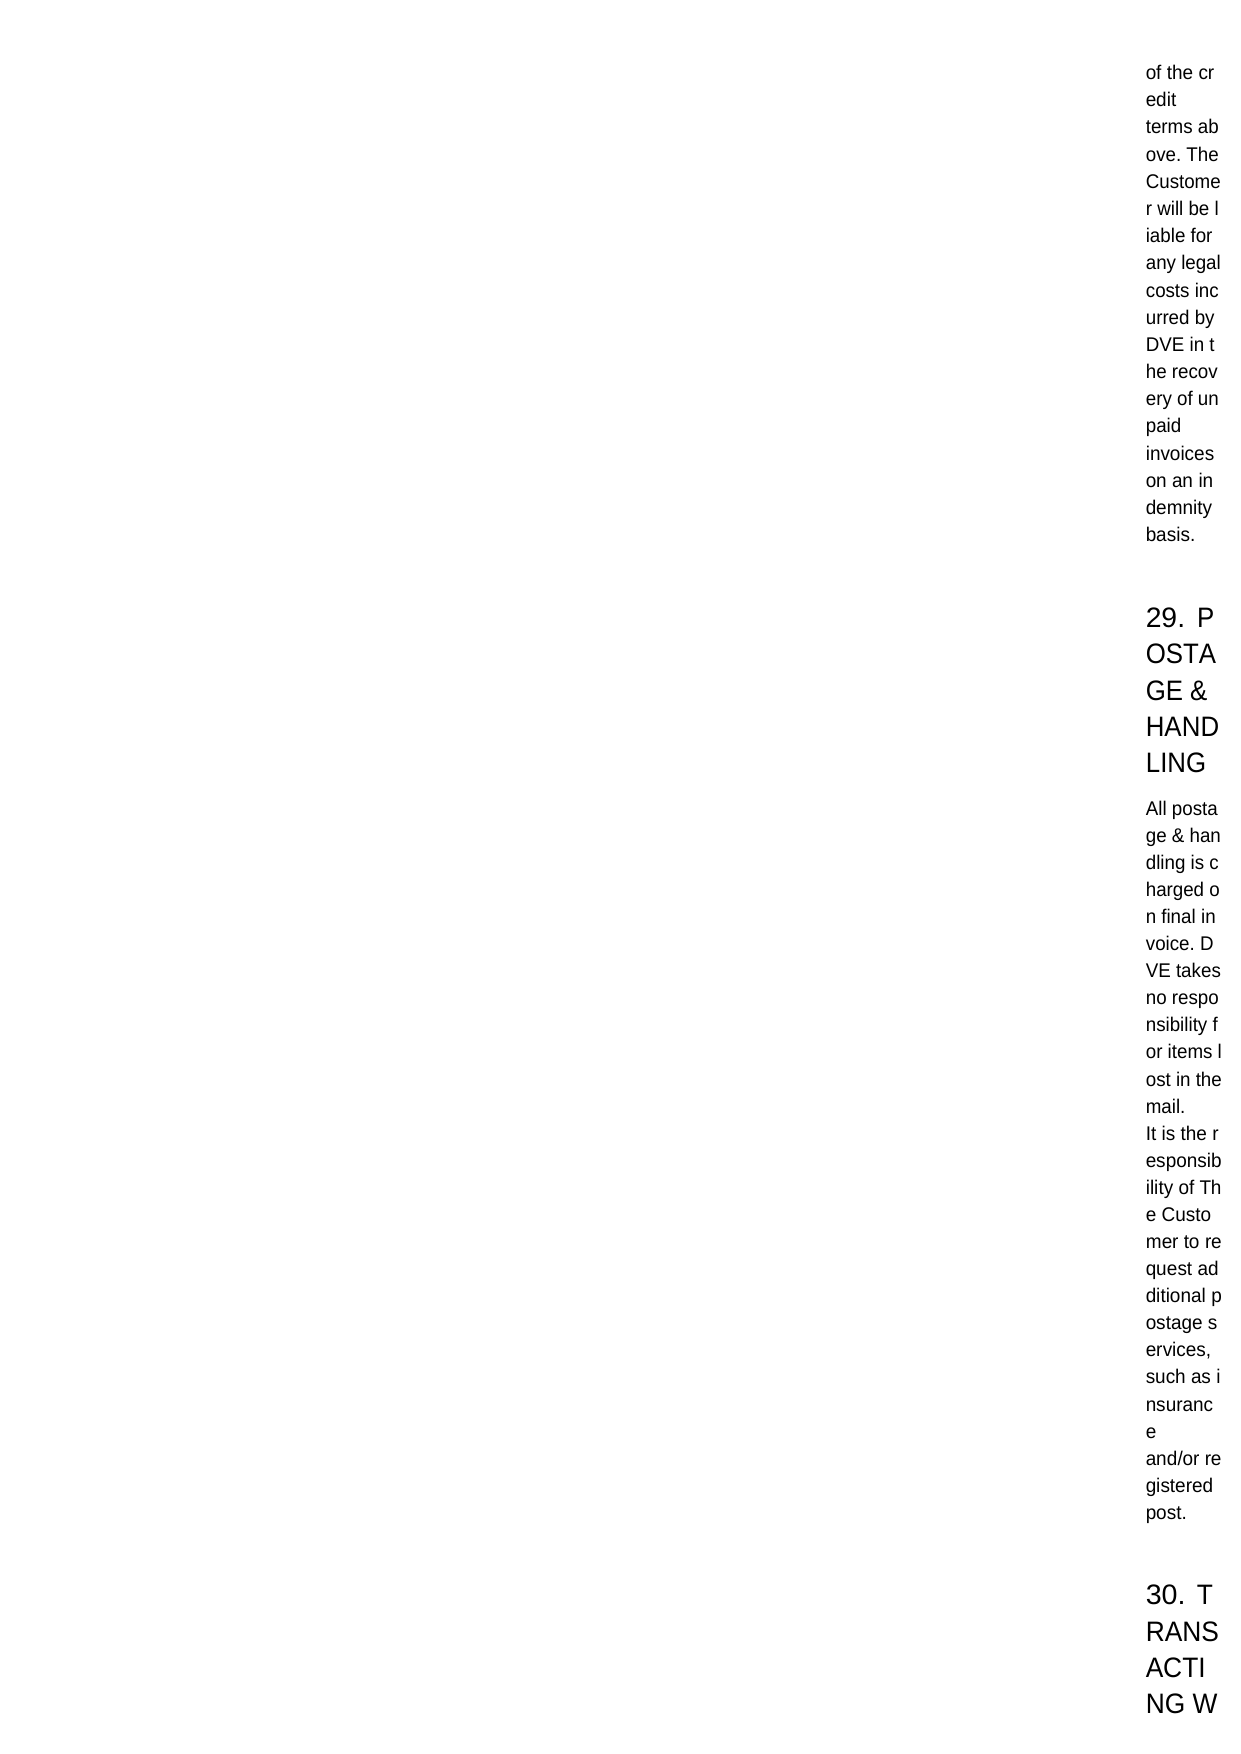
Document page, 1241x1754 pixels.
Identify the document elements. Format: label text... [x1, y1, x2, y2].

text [1146, 58, 1222, 547]
text and/or registered post. [1146, 1444, 1222, 1524]
text 29. POSTAGE & HANDLING [1146, 598, 1222, 780]
text All postage & handling is charged on final invoice. DVE takes no responsibility for items lost in the mail. It is the responsibility of The Customer to request additional postage services, such as insurance [1146, 793, 1222, 1443]
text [1146, 1576, 1222, 1721]
